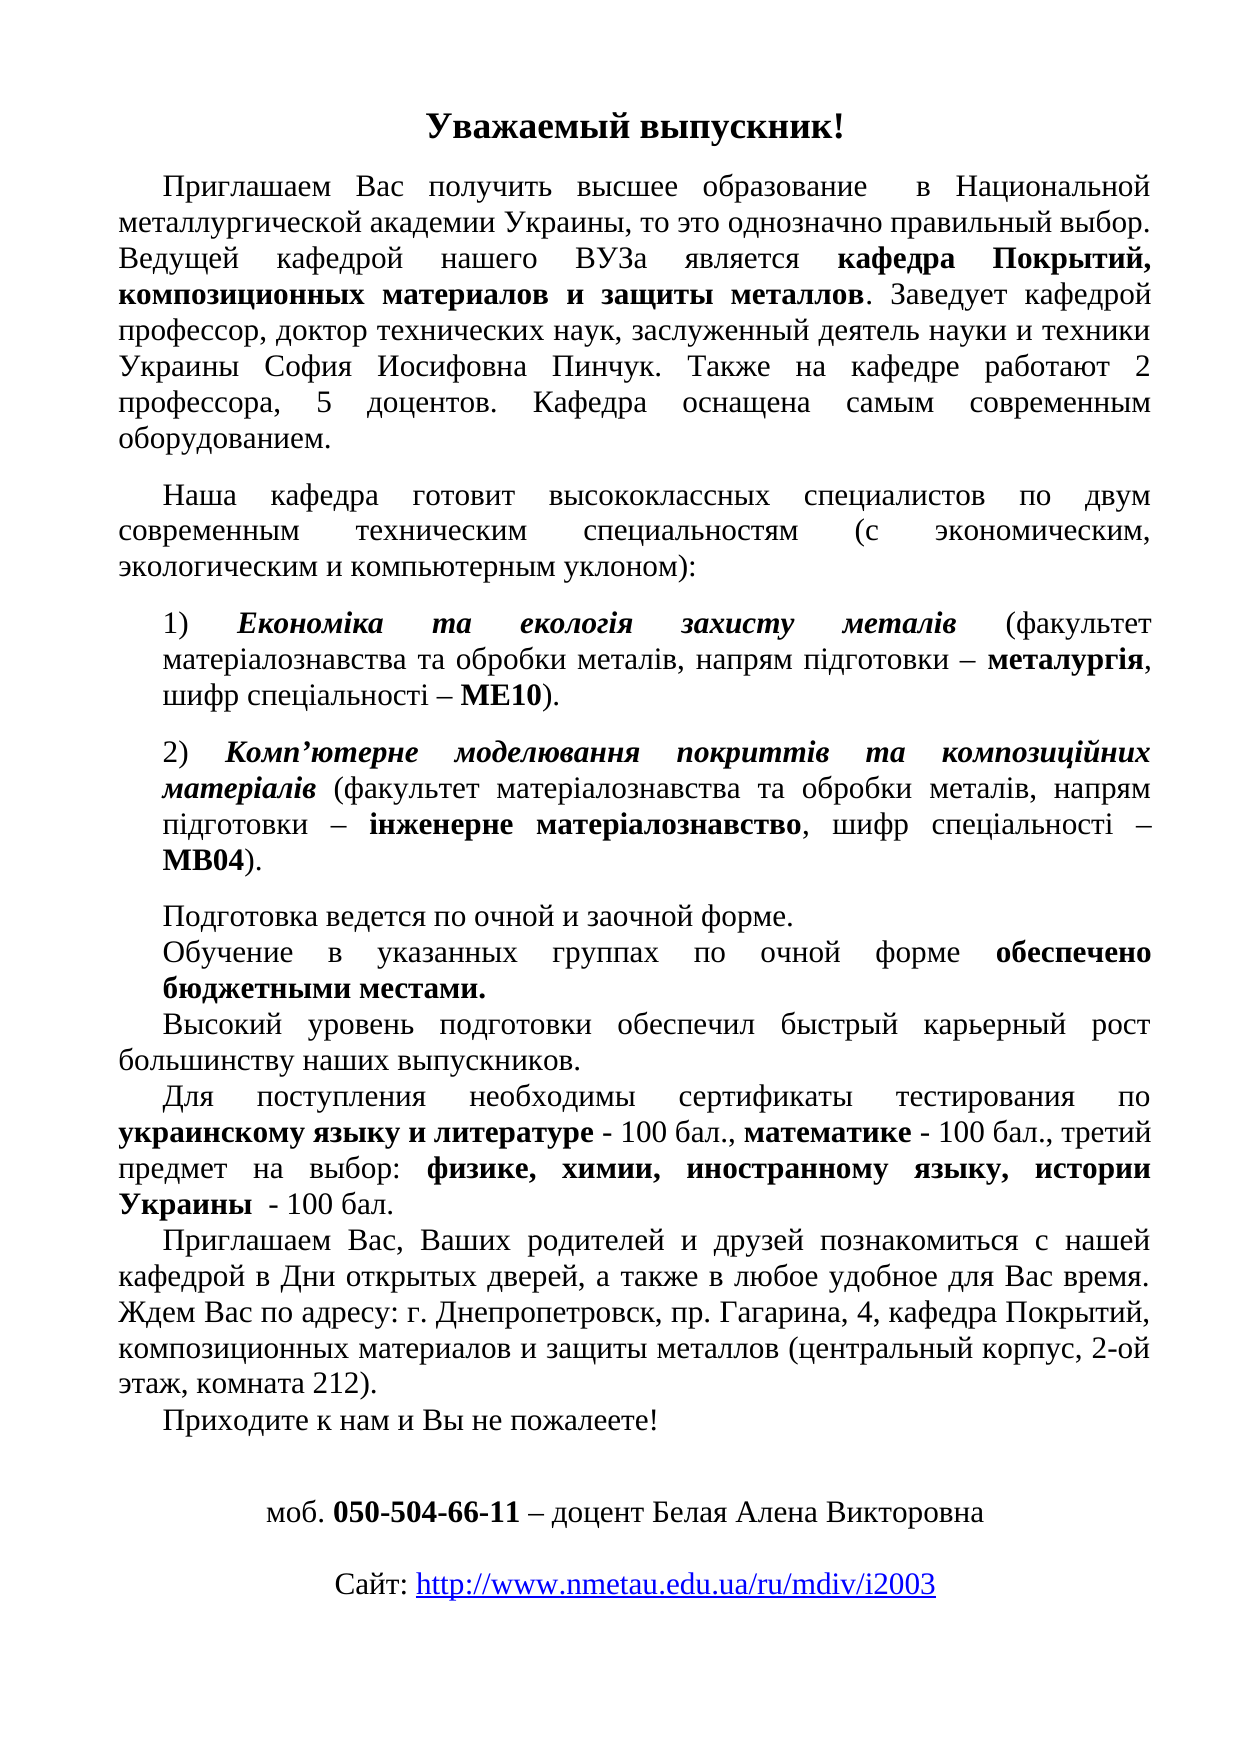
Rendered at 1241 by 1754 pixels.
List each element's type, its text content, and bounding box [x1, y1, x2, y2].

text Уважаемый выпускник! [118, 103, 1152, 147]
text 1) Економіка та екологія захисту металів (факультет матеріалознавства та обробки металів, напрям підготовки – металургія, шифр спеціальності – МЕ10). [162, 604, 1152, 712]
text Приходите к нам и Вы не пожалеете! [118, 1401, 1152, 1437]
text Приглашаем Вас получить высшее образование в Национальной металлургической академии Украины, то это однозначно правильный выбор. Ведущей кафедрой нашего ВУЗа является кафедра Покрытий, композиционных материалов и защиты металлов. Заведует кафедрой профессор, доктор технических наук, заслуженный деятель науки и техники Украины София Иосифовна Пинчук. Также на кафедре работают 2 профессора, 5 доцентов. Кафедра оснащена самым современным оборудованием. [118, 167, 1152, 455]
text 2) Комп’ютерне моделювання покриттів та композиційних матеріалів (факультет матеріалознавства та обробки металів, напрям підготовки – інженерне матеріалознавство, шифр спеціальності – МВ04). [162, 733, 1152, 877]
text Сайт: http://www.nmetau.edu.ua/ru/mdiv/i2003 [118, 1565, 1152, 1601]
text Приглашаем Вас, Ваших родителей и друзей познакомиться с нашей кафедрой в Дни открытых дверей, а также в любое удобное для Вас время. Ждем Вас по адресу: г. Днепропетровск, пр. Гагарина, 4, кафедра Покрытий, композиционных материалов и защиты металлов (центральный корпус, 2-ой этаж, комната 212). [118, 1221, 1152, 1401]
text Обучение в указанных группах по очной форме обеспечено бюджетными местами. [162, 933, 1152, 1005]
text Высокий уровень подготовки обеспечил быстрый карьерный рост большинству наших выпускников. [118, 1005, 1152, 1077]
text моб. 050-504-66-11 – доцент Белая Алена Викторовна [118, 1493, 1152, 1529]
text Подготовка ведется по очной и заочной форме. [162, 898, 1152, 933]
text Для поступления необходимы сертификаты тестирования по украинскому языку и литературе - 100 бал., математике - 100 бал., третий предмет на выбор: физике, химии, иностранному языку, истории Украины - 100 бал. [118, 1077, 1152, 1221]
text Наша кафедра готовит высококлассных специалистов по двум современным техническим специальностям (с экономическим, экологическим и компьютерным уклоном): [118, 476, 1152, 583]
